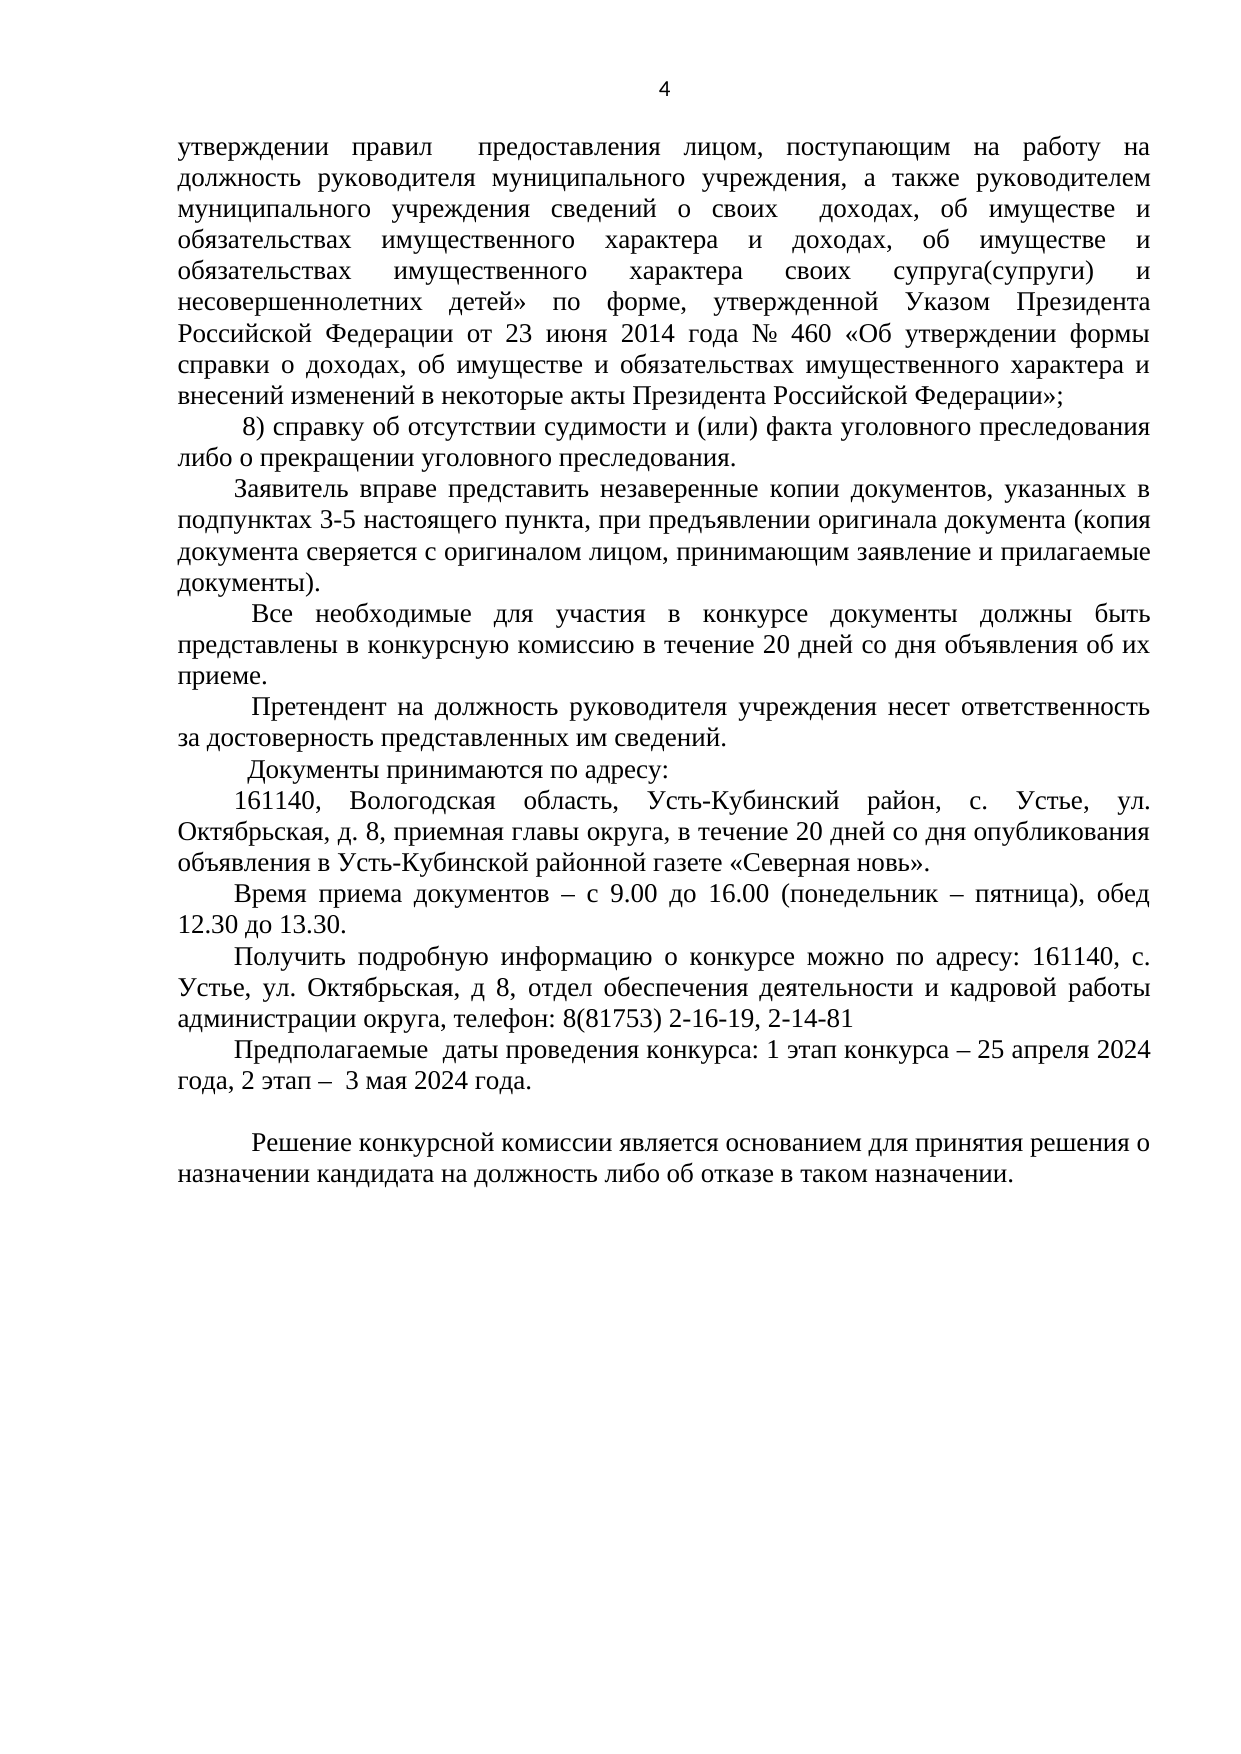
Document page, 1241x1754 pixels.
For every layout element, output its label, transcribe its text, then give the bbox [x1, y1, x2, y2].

text Документы принимаются по адресу: [177, 753, 1152, 784]
text Претендент на должность руководителя учреждения несет ответственность за достоверность представленных им сведений. [177, 690, 1152, 753]
text Получить подробную информацию о конкурсе можно по адресу: 161140, с. Устье, ул. Октябрьская, д 8, отдел обеспечения деятельности и кадровой работы администрации округа, телефон: 8(81753) 2-16-19, 2-14-81 [177, 939, 1152, 1033]
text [177, 130, 1152, 410]
text 8) справку об отсутствии судимости и (или) факта уголовного преследования либо о прекращении уголовного преследования. [177, 410, 1152, 472]
text Время приема документов – с 9.00 до 16.00 (понедельник – пятница), обед 12.30 до 13.30. [177, 877, 1152, 939]
text Заявитель вправе представить незаверенные копии документов, указанных в подпунктах 3-5 настоящего пункта, при предъявлении оригинала документа (копия документа сверяется с оригиналом лицом, принимающим заявление и прилагаемые документы). [177, 472, 1152, 597]
text Все необходимые для участия в конкурсе документы должны быть представлены в конкурсную комиссию в течение 20 дней со дня объявления об их приеме. [177, 597, 1152, 690]
text Решение конкурсной комиссии является основанием для принятия решения о назначении кандидата на должность либо об отказе в таком назначении. [177, 1126, 1152, 1189]
text Предполагаемые даты проведения конкурса: 1 этап конкурса – 25 апреля 2024 года, 2 этап – 3 мая 2024 года. [177, 1033, 1152, 1095]
text 161140, Вологодская область, Усть-Кубинский район, с. Устье, ул. Октябрьская, д. 8, приемная главы округа, в течение 20 дней со дня опубликования объявления в Усть-Кубинской районной газете «Северная новь». [177, 784, 1152, 877]
